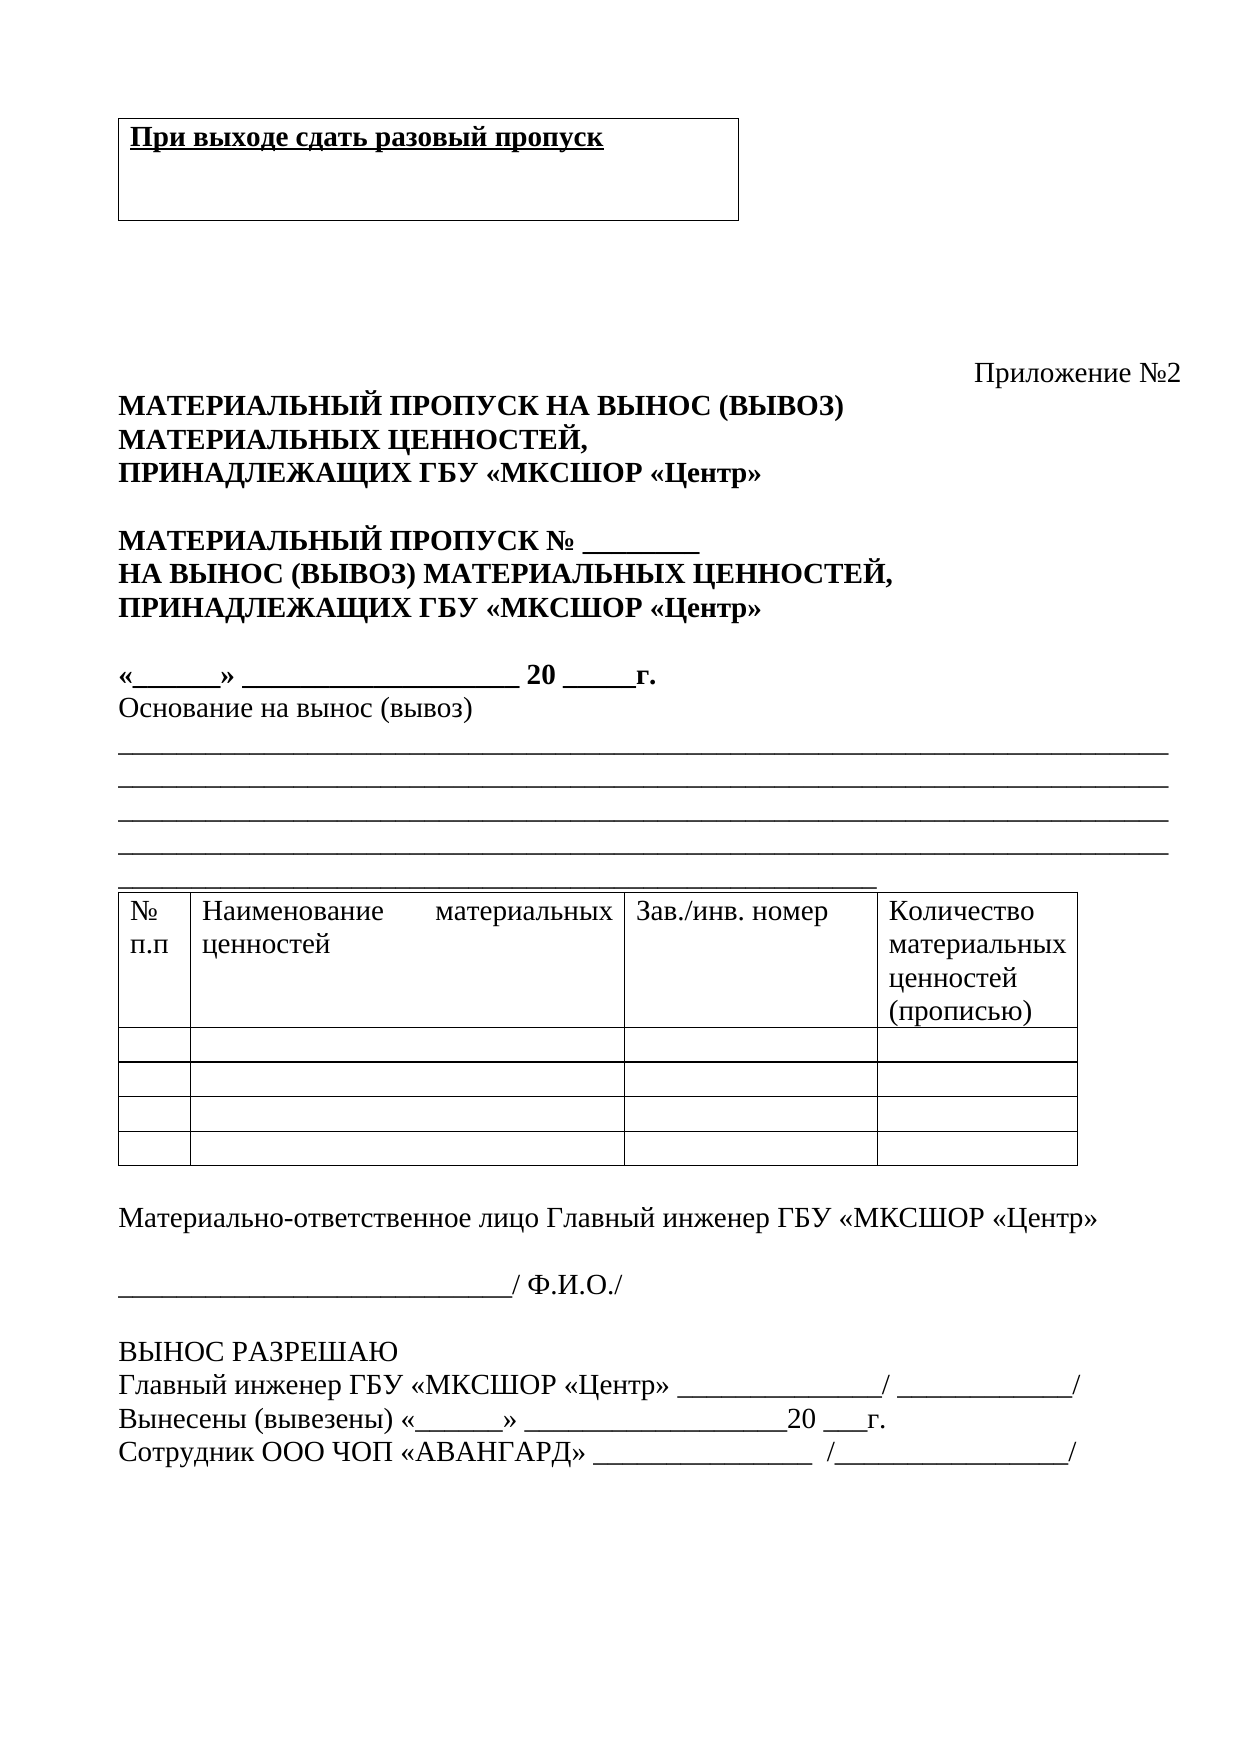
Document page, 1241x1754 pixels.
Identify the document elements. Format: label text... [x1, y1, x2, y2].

table_header Количество материальных ценностей (прописью) [878, 893, 1077, 1027]
text «______» ___________________ 20 _____г. [118, 657, 1181, 690]
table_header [119, 119, 738, 220]
table_cell [191, 1063, 624, 1096]
text Материально-ответственное лицо Главный инженер ГБУ «МКСШОР «Центр» [118, 1200, 1181, 1233]
table_cell [878, 1132, 1077, 1165]
table_header Наименование материальных ценностей [191, 893, 624, 1027]
table_header Зав./инв. номер [625, 893, 877, 1027]
text Сотрудник ООО ЧОП «АВАНГАРД» _______________ /________________/ [118, 1434, 1181, 1468]
text МАТЕРИАЛЬНЫХ ЦЕННОСТЕЙ, [118, 422, 1181, 456]
text ПРИНАДЛЕЖАЩИХ ГБУ «МКСШОР «Центр» [118, 456, 1181, 489]
table_cell [191, 1132, 624, 1165]
table_cell [119, 1028, 190, 1061]
table_cell [625, 1132, 877, 1165]
text Приложение №2 [118, 355, 1181, 388]
table_header № п.п [119, 893, 190, 1027]
text Вынесены (вывезены) «______» __________________20 ___г. [118, 1401, 1181, 1434]
table_cell [625, 1097, 877, 1131]
table_cell [625, 1028, 877, 1061]
table_cell [119, 1063, 190, 1096]
table_cell [119, 1097, 190, 1131]
text НА ВЫНОС (ВЫВОЗ) МАТЕРИАЛЬНЫХ ЦЕННОСТЕЙ, [118, 556, 1181, 590]
text МАТЕРИАЛЬНЫЙ ПРОПУСК НА ВЫНОС (ВЫВОЗ) [118, 388, 1181, 422]
table_cell [191, 1097, 624, 1131]
table_cell [119, 1132, 190, 1165]
table_cell [878, 1063, 1077, 1096]
text Главный инженер ГБУ «МКСШОР «Центр» ______________/ ____________/ [118, 1367, 1181, 1401]
table_cell [625, 1063, 877, 1096]
table_cell [191, 1028, 624, 1061]
text Основание на вынос (вывоз) [118, 690, 1181, 724]
table_cell [878, 1097, 1077, 1131]
text ___________________________/ Ф.И.О./ [118, 1267, 1181, 1300]
table_cell [878, 1028, 1077, 1061]
text ВЫНОС РАЗРЕШАЮ [118, 1334, 1181, 1367]
text ____________________________________________________________________________________________________________________________________________________________________________________________________________________________________________________________________________________________________________________________________________________ [118, 724, 1181, 892]
text МАТЕРИАЛЬНЫЙ ПРОПУСК № ________ [118, 523, 1181, 556]
text ПРИНАДЛЕЖАЩИХ ГБУ «МКСШОР «Центр» [118, 590, 1181, 623]
